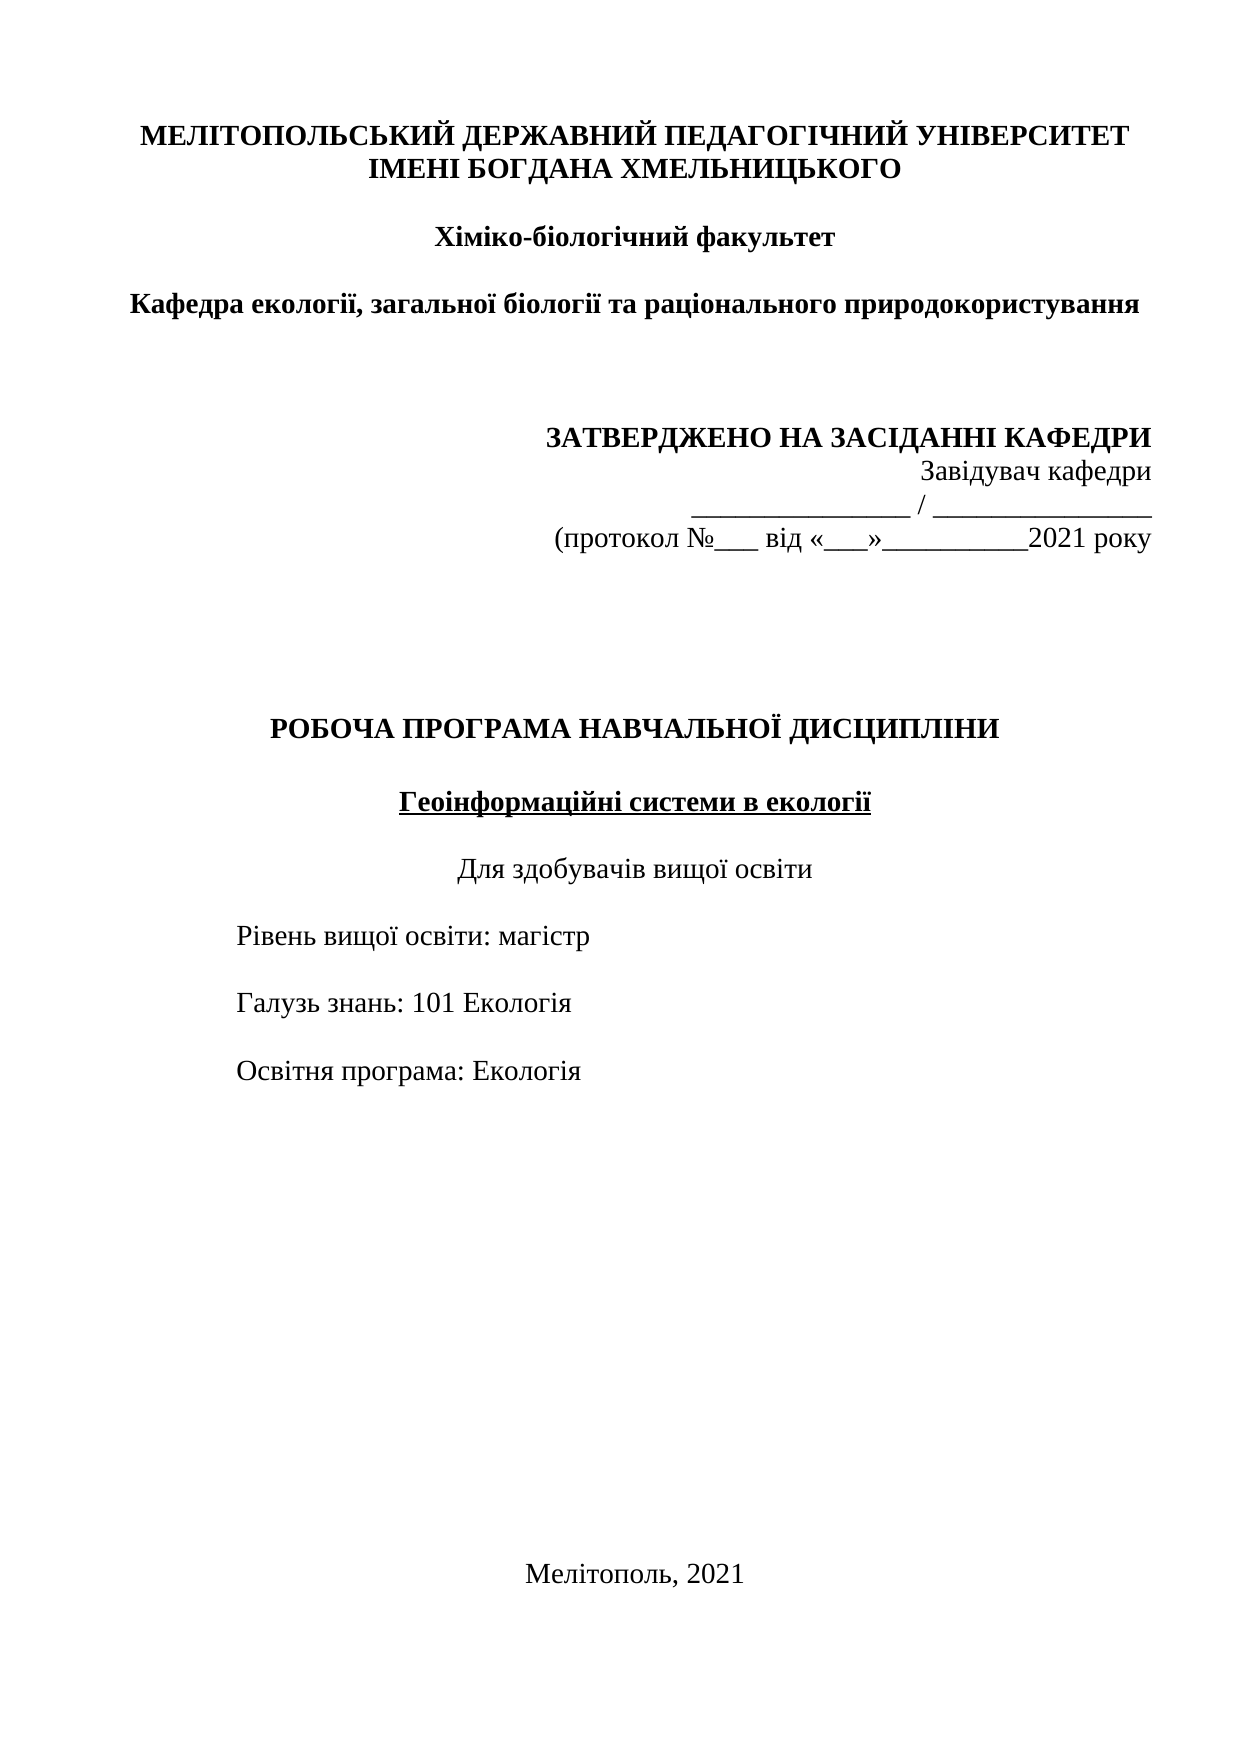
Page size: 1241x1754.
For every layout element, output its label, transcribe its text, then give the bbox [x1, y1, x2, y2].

text Освітня програма: Екологія [118, 1053, 1152, 1086]
subtitle РОБОЧА ПРОГРАМА НАВЧАЛЬНОЇ ДИСЦИПЛІНИ [118, 711, 1152, 744]
text Кафедра екології, загальної біології та раціонального природокористування [118, 286, 1152, 319]
text ЗАТВЕРДЖЕНО НА ЗАСІДАННІ КАФЕДРИ [118, 420, 1152, 453]
text Мелітополь, 2021 [118, 1556, 1152, 1589]
text МЕЛІТОПОЛЬСЬКИЙ ДЕРЖАВНИЙ ПЕДАГОГІЧНИЙ УНІВЕРСИТЕТ [118, 118, 1152, 152]
text Галузь знань: 101 Екологія [118, 986, 1152, 1019]
text (протокол №___ від «___»__________2021 року [118, 521, 1152, 554]
text Хіміко-біологічний факультет [118, 219, 1152, 252]
text _______________ / _______________ [118, 487, 1152, 521]
text ІМЕНІ БОГДАНА ХМЕЛЬНИЦЬКОГО [118, 152, 1152, 185]
text Для здобувачів вищої освіти [118, 851, 1152, 885]
text Рівень вищої освіти: магістр [118, 918, 1152, 952]
text Завідувач кафедри [118, 453, 1152, 487]
text Геоінформаційні системи в екології [118, 784, 1152, 818]
